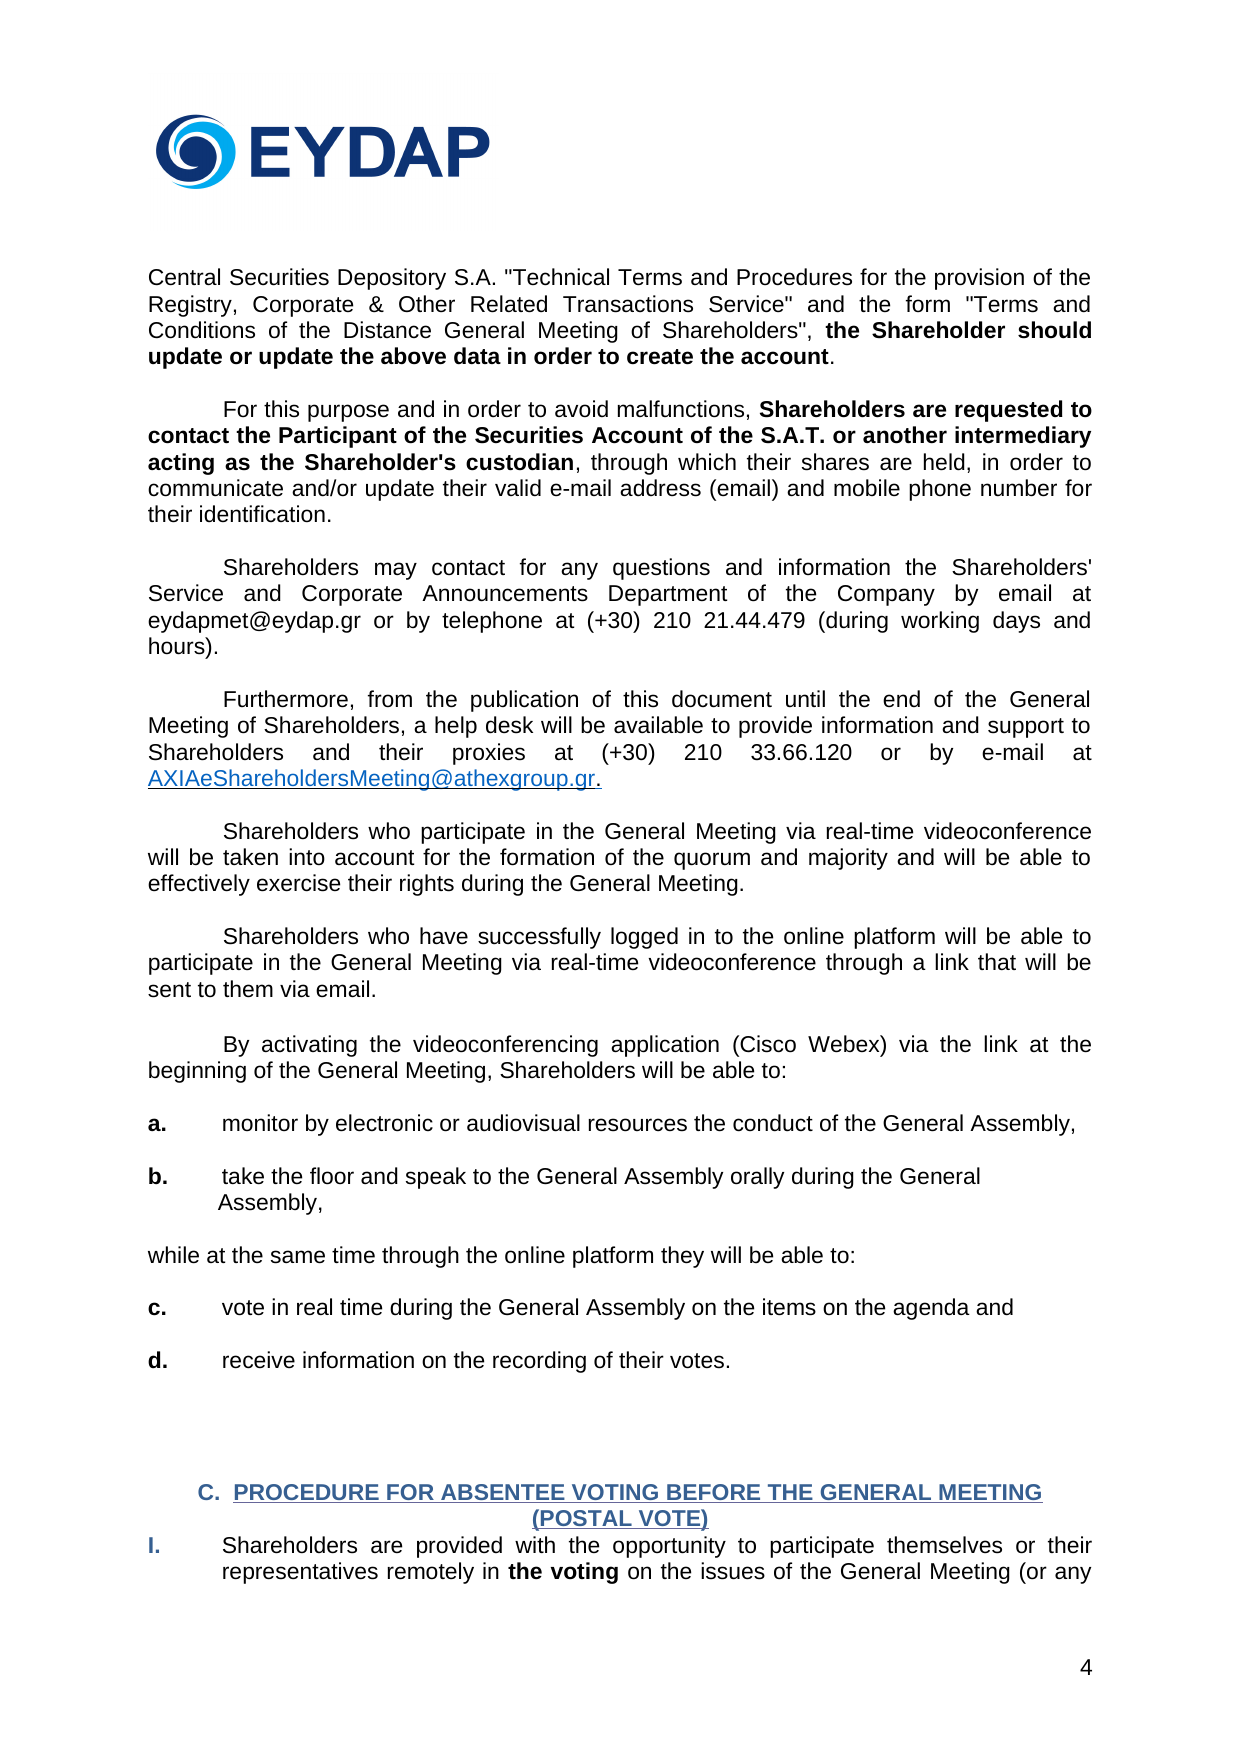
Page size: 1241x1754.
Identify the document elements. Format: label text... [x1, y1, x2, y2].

subtitle (POSTAL VOTE) [148, 1505, 1092, 1532]
text Furthermore, from the publication of this document until the end of the General Meeting of Shareholders, a help desk will be available to provide information and support to Shareholders and their proxies at (+30) 210 33.66.120 or by e-mail at . [148, 686, 1092, 791]
text For this purpose and in order to avoid malfunctions, Shareholders are requested to contact the Participant of the Securities Account of the S.A.T. or another intermediary acting as the Shareholder's custodian, through which their shares are held, in order to communicate and/or update their valid e-mail address (email) and mobile phone number for their identification. [148, 396, 1092, 528]
text By activating the videoconferencing application (Cisco Webex) via the link at the beginning of the General Meeting, Shareholders will be able to: [148, 1031, 1092, 1083]
subtitle C. PROCEDURE FOR ABSENTEE VOTING BEFORE THE GENERAL MEETING [148, 1479, 1092, 1505]
text Shareholders who participate in the General Meeting via real-time videoconference will be taken into account for the formation of the quorum and majority and will be able to effectively exercise their rights during the General Meeting. [148, 818, 1092, 897]
picture [147, 73, 499, 231]
text while at the same time through the online platform they will be able to: [148, 1242, 1092, 1268]
text Shareholders who have successfully logged in to the online platform will be able to participate in the General Meeting via real-time videoconference through a link that will be sent to them via email. [148, 923, 1092, 1002]
text d. receive information on the recording of their votes. [148, 1347, 1092, 1373]
text c. vote in real time during the General Assembly on the items on the agenda and [148, 1294, 1092, 1321]
text b. take the floor and speak to the General Assembly orally during the General [148, 1163, 1092, 1189]
text Assembly, [148, 1189, 1092, 1215]
text Shareholders may contact for any questions and information the Shareholders' Service and Corporate Announcements Department of the Company by email at eydapmet@eydap.gr or by telephone at (+30) 210 21.44.479 (during working days and hours). [148, 554, 1092, 659]
text a. monitor by electronic or audiovisual resources the conduct of the General Assembly, [148, 1110, 1092, 1136]
